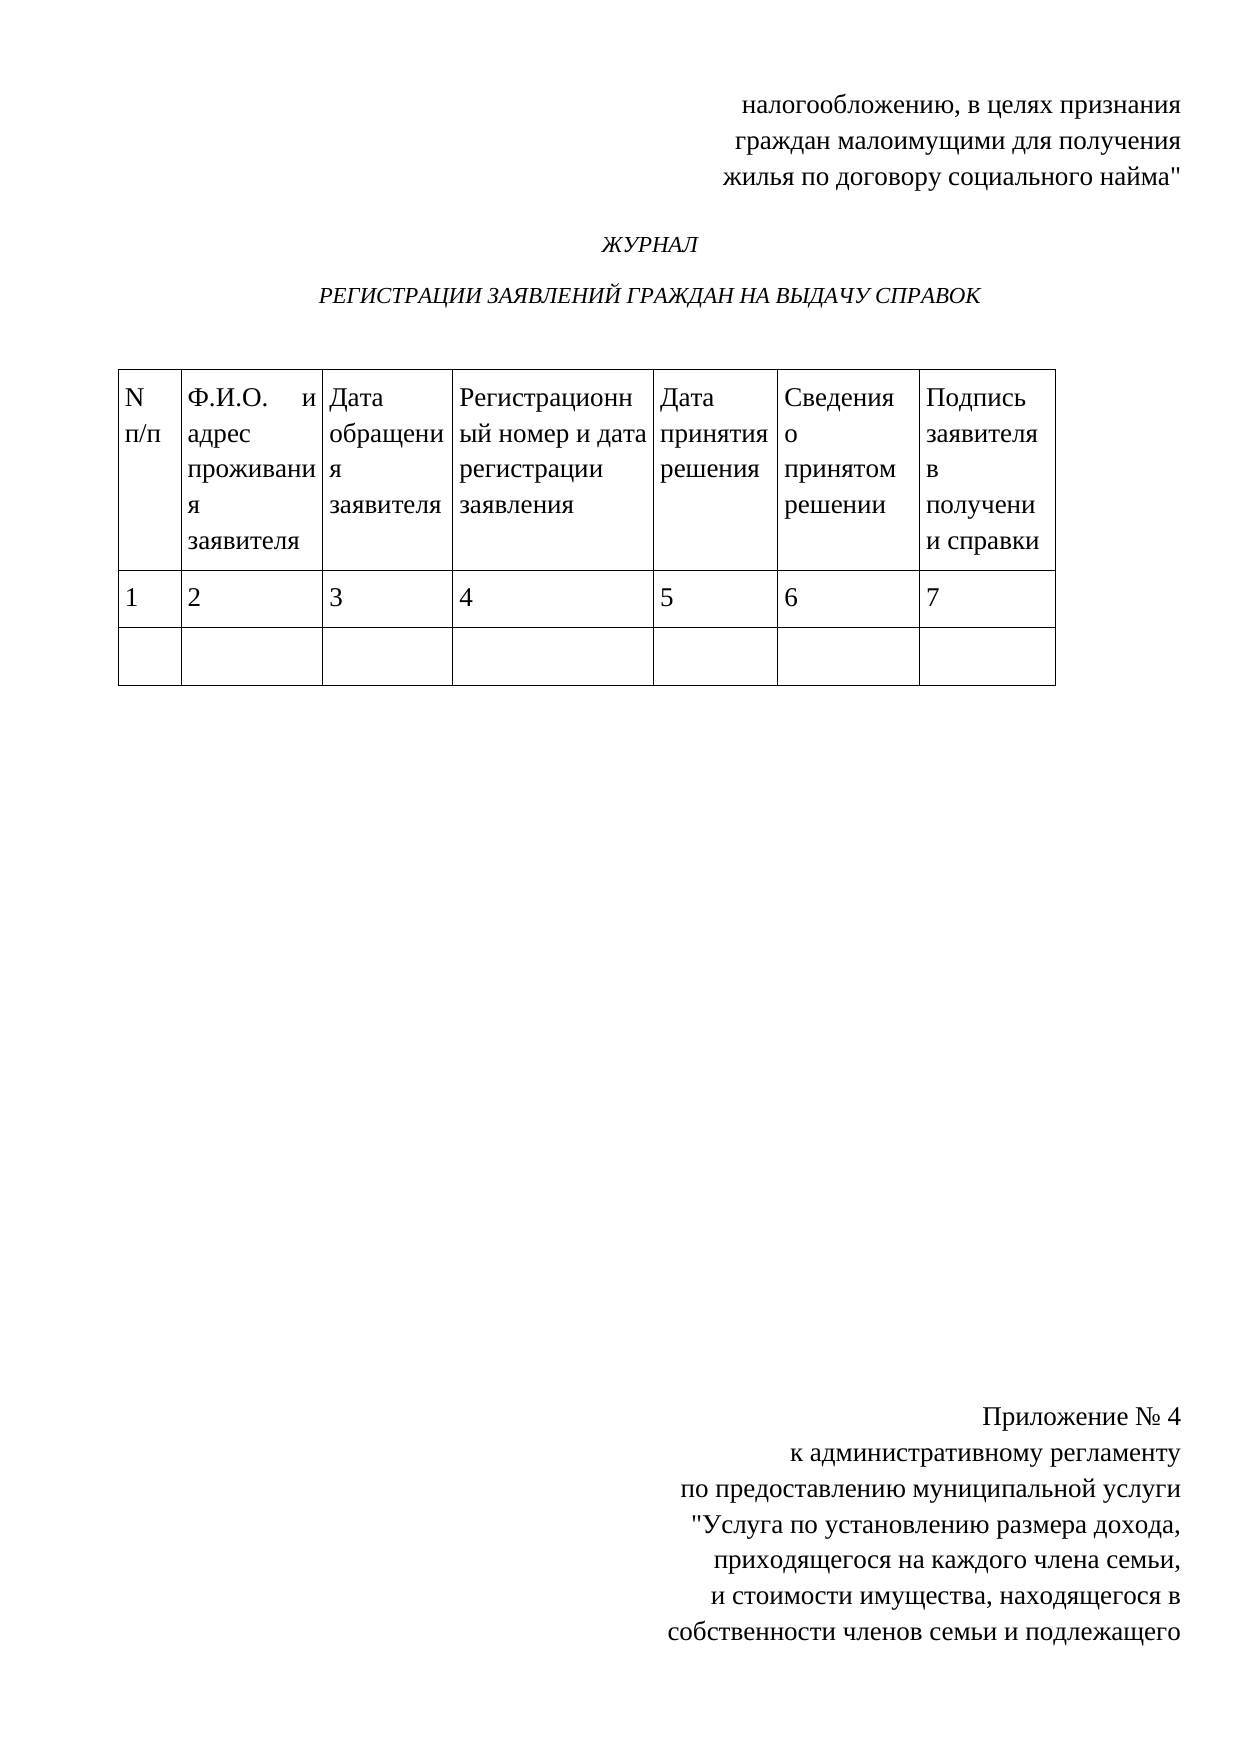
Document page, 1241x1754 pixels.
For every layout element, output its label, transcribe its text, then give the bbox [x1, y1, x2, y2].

table_cell 6 [778, 571, 919, 627]
table_cell 7 [920, 571, 1055, 627]
table_cell 2 [182, 571, 322, 627]
text граждан малоимущими для получения [118, 124, 1181, 156]
table_cell [920, 628, 1055, 685]
table_header N п/п [119, 370, 181, 569]
text налогообложению, в целях признания [118, 89, 1181, 120]
table_header Дата обращения заявителя [323, 370, 452, 569]
table_header Дата принятия решения [654, 370, 777, 569]
text Приложение № 4 [118, 1401, 1181, 1432]
table_cell [778, 628, 919, 685]
table_cell 5 [654, 571, 777, 627]
table_header Сведения о принятом решении [778, 370, 919, 569]
table_cell [182, 628, 322, 685]
table_cell 4 [453, 571, 653, 627]
table_header Регистрационный номер и дата регистрации заявления [453, 370, 653, 569]
table_cell [323, 628, 452, 685]
text по предоставлению муниципальной услуги [118, 1472, 1181, 1503]
table_cell [654, 628, 777, 685]
table_cell 3 [323, 571, 452, 627]
table_cell [453, 628, 653, 685]
table_header Ф.И.О. и адрес проживания заявителя [182, 370, 322, 569]
table_cell [119, 628, 181, 685]
table_header Подпись заявителя в получении справки [920, 370, 1055, 569]
text приходящегося на каждого члена семьи, [118, 1543, 1181, 1574]
text жилья по договору социального найма" [118, 160, 1181, 191]
text ЖУРНАЛ [118, 232, 1181, 258]
table_cell 1 [119, 571, 181, 627]
text к административному регламенту [118, 1436, 1181, 1467]
text "Услуга по установлению размера дохода, [118, 1508, 1181, 1539]
text собственности членов семьи и подлежащего [118, 1615, 1181, 1646]
text и стоимости имущества, находящегося в [118, 1579, 1181, 1610]
text РЕГИСТРАЦИИ ЗАЯВЛЕНИЙ ГРАЖДАН НА ВЫДАЧУ СПРАВОК [118, 283, 1181, 309]
